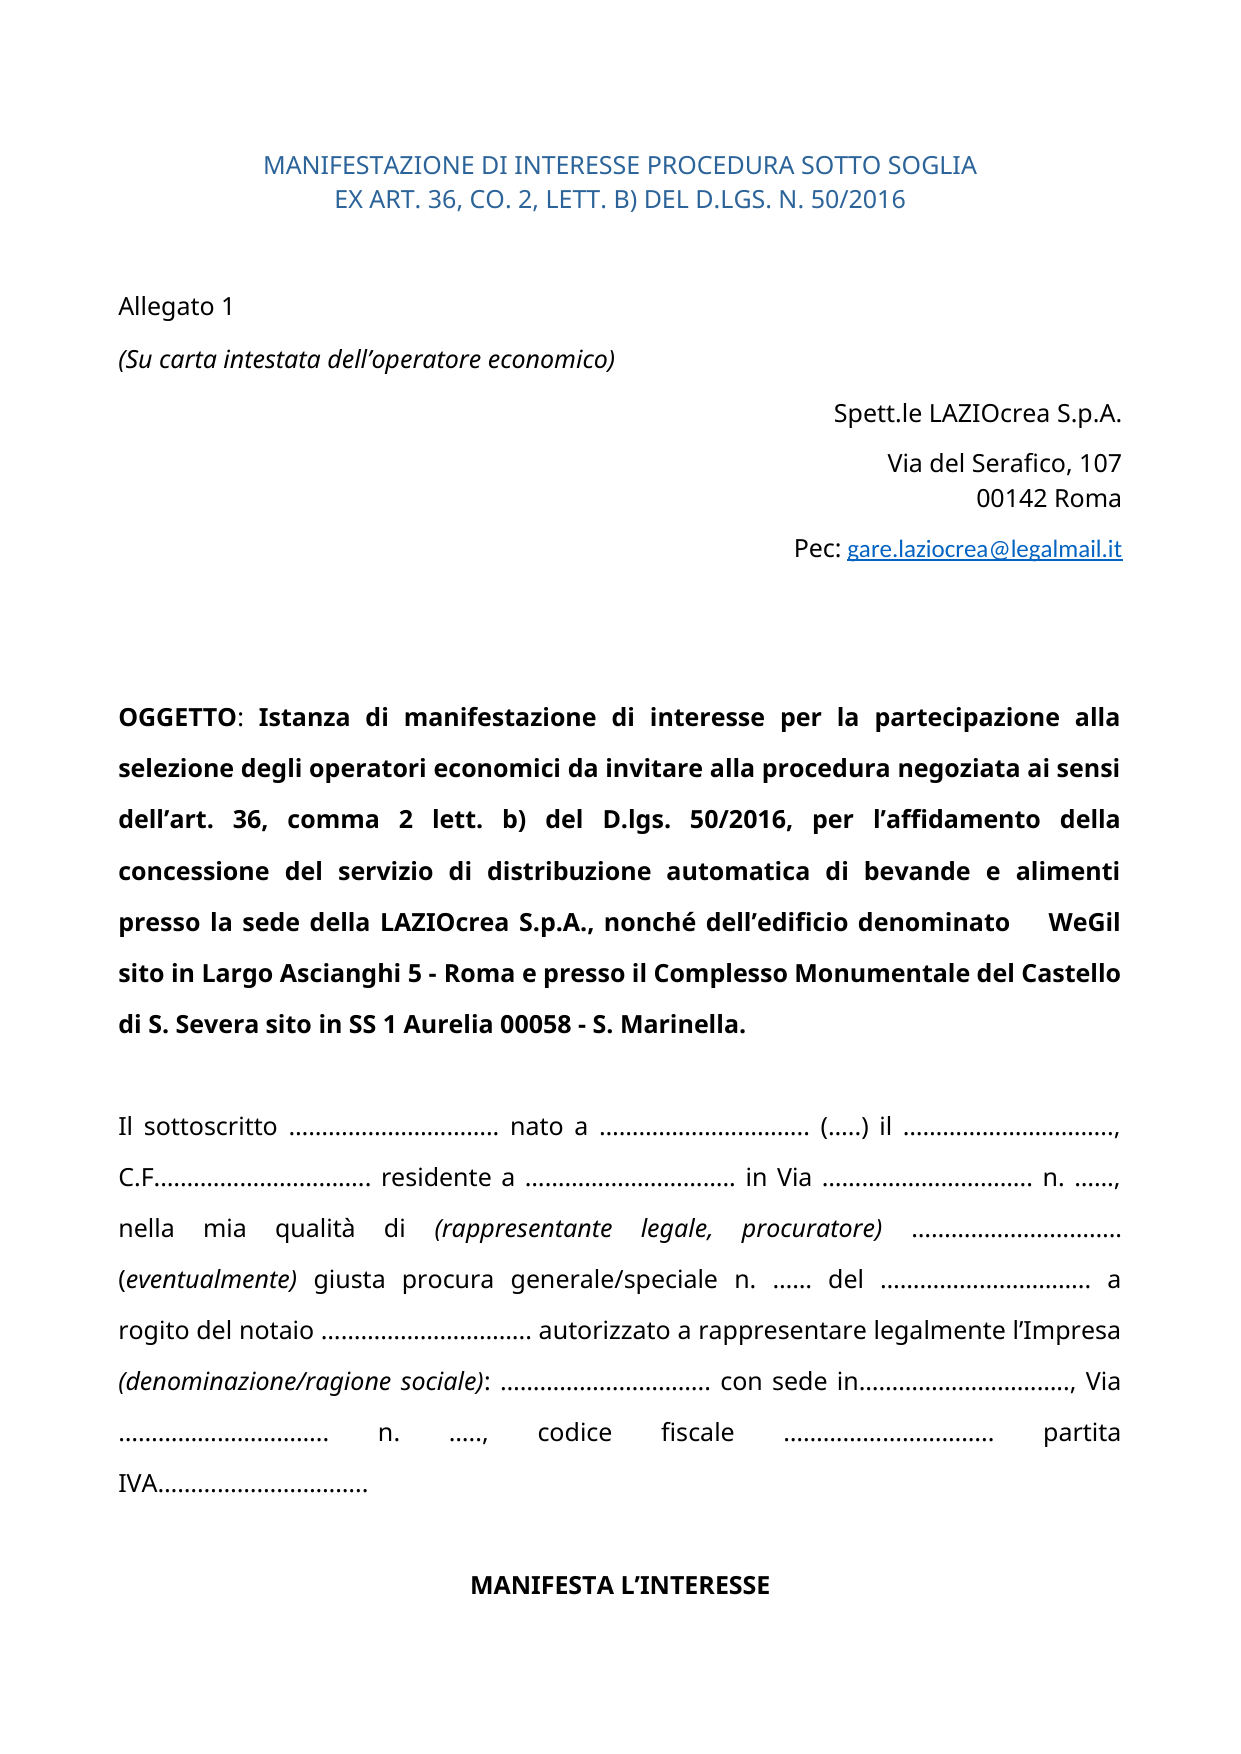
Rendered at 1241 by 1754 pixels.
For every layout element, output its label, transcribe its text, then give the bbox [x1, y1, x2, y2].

text Il sottoscritto ………………………….. nato a ………………………….. (…..) il ………………………….., C.F.………………………….. residente a ………………………….. in Via ………………………….. n. ……, nella mia qualità di (rappresentante legale, procuratore) ………………………….. (eventualmente) giusta procura generale/speciale n. …… del ………………………….. a rogito del notaio ………………………….. autorizzato a rappresentare legalmente l’Impresa (denominazione/ragione sociale): ………………………….. con sede in………………………….., Via ………………………….. n. ….., codice fiscale ………………………….. partita IVA………………………….. [118, 1108, 1122, 1500]
text OGGETTO: Istanza di manifestazione di interesse per la partecipazione alla selezione degli operatori economici da invitare alla procedura negoziata ai sensi dell’art. 36, comma 2 lett. b) del D.lgs. 50/2016, per l’affidamento della concessione del servizio di distribuzione automatica di bevande e alimenti presso la sede della LAZIOcrea S.p.A., nonché dell’edificio denominato WeGil sito in Largo Ascianghi 5 - Roma e presso il Complesso Monumentale del Castello di S. Severa sito in SS 1 Aurelia 00058 - S. Marinella. [118, 700, 1122, 1040]
text EX ART. 36, CO. 2, LETT. B) DEL D.LGS. N. 50/2016 [118, 182, 1122, 216]
text (Su carta intestata dell’operatore economico) [118, 342, 1122, 376]
text Pec: gare.laziocrea@legalmail.it [634, 531, 1122, 565]
text Allegato 1 [118, 288, 1122, 323]
text MANIFESTA L’INTERESSE [118, 1568, 1122, 1602]
text Spett.le LAZIOcrea S.p.A. [118, 395, 1122, 429]
text Via del Serafico, 107 [708, 446, 1122, 480]
text MANIFESTAZIONE DI INTERESSE PROCEDURA SOTTO SOGLIA [118, 148, 1122, 182]
text 00142 Roma [634, 480, 1122, 514]
